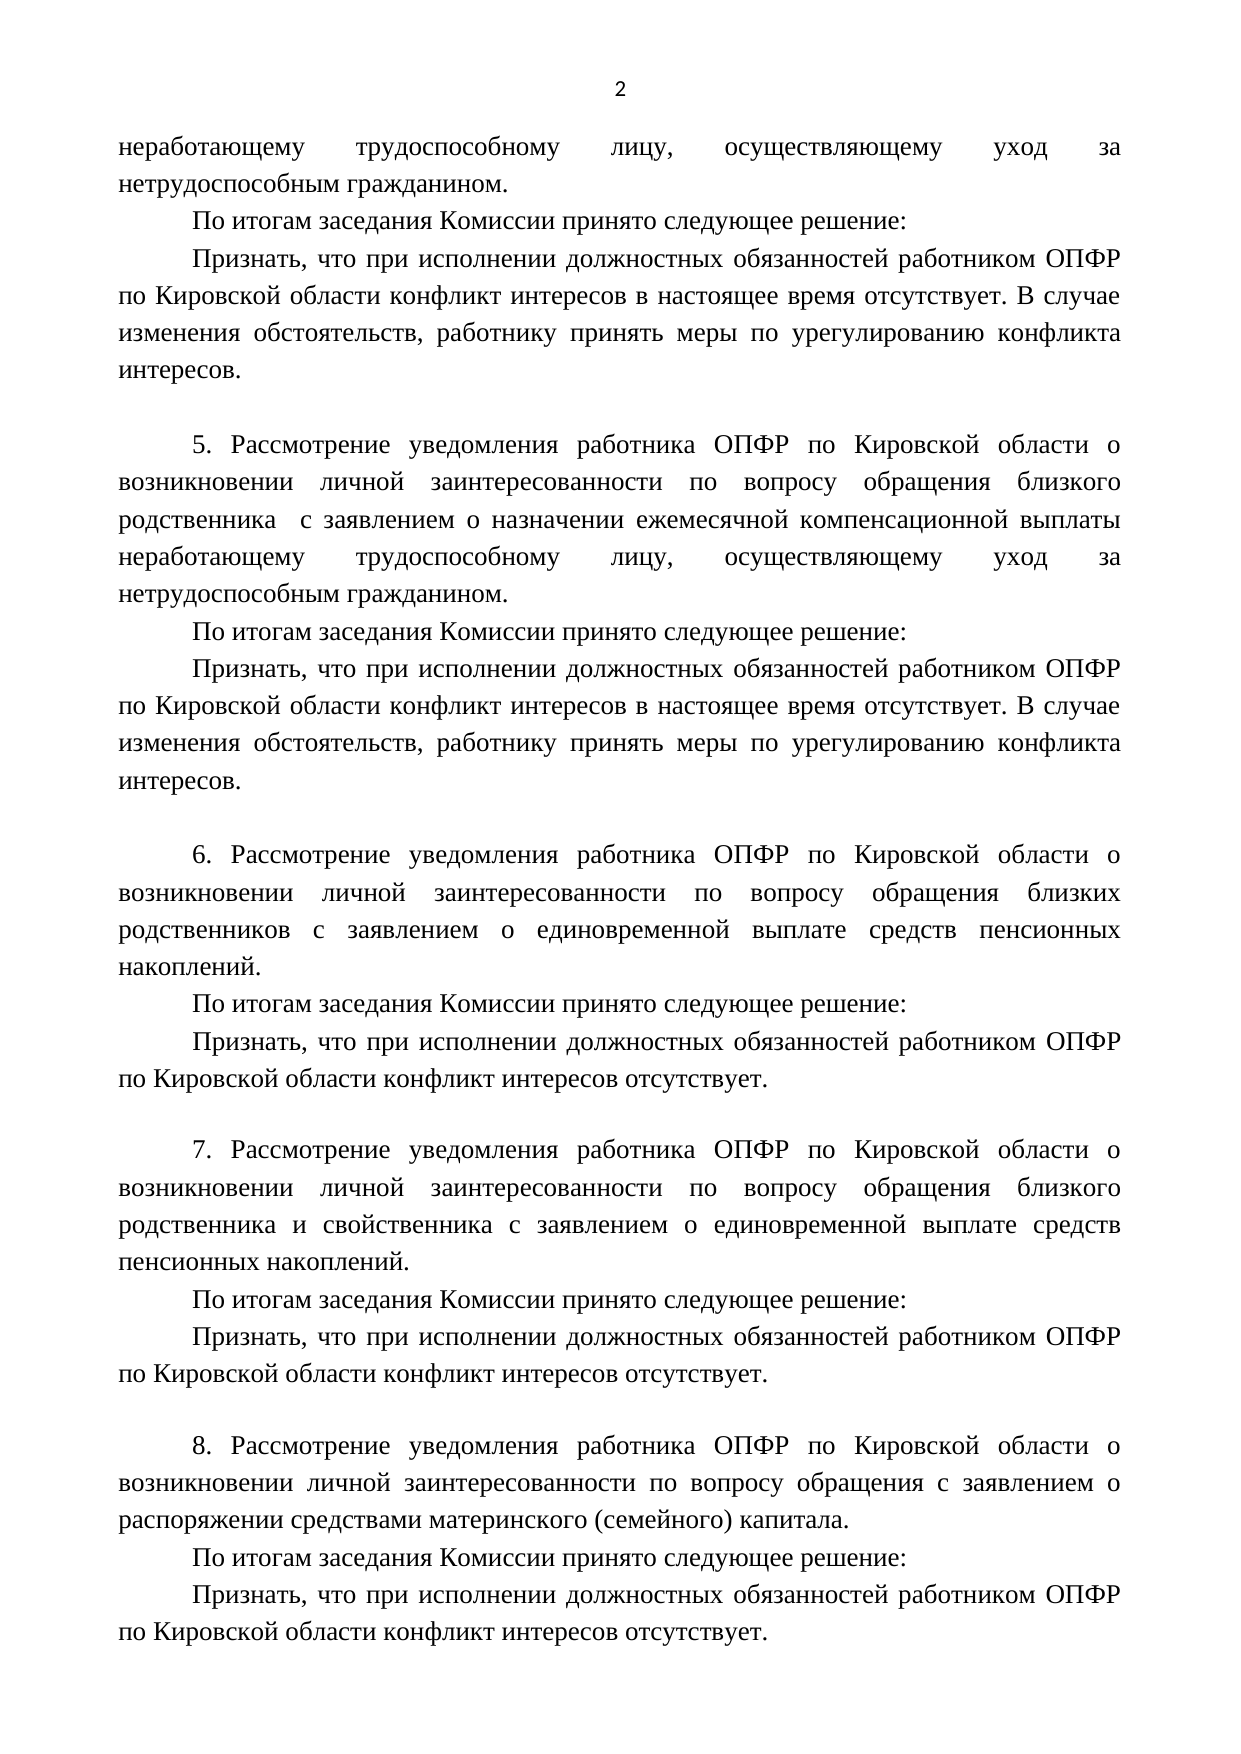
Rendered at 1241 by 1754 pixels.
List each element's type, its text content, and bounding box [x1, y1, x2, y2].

text 8. Рассмотрение уведомления работника ОПФР по Кировской области о возникновении личной заинтересованности по вопросу обращения с заявлением о распоряжении средствами материнского (семейного) капитала. [118, 1429, 1122, 1534]
text Признать, что при исполнении должностных обязанностей работником ОПФР по Кировской области конфликт интересов отсутствует. [118, 1025, 1122, 1093]
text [118, 130, 1122, 198]
text По итогам заседания Комиссии принято следующее решение: [118, 204, 1122, 236]
text По итогам заседания Комиссии принято следующее решение: [118, 1283, 1122, 1314]
text По итогам заседания Комиссии принято следующее решение: [118, 1541, 1122, 1572]
text 5. Рассмотрение уведомления работника ОПФР по Кировской области о возникновении личной заинтересованности по вопросу обращения близкого родственника с заявлением о назначении ежемесячной компенсационной выплаты неработающему трудоспособному лицу, осуществляющему уход за нетрудоспособным гражданином. [118, 428, 1122, 608]
text Признать, что при исполнении должностных обязанностей работником ОПФР по Кировской области конфликт интересов в настоящее время отсутствует. В случае изменения обстоятельств, работнику принять меры по урегулированию конфликта интересов. [118, 242, 1122, 385]
text Признать, что при исполнении должностных обязанностей работником ОПФР по Кировской области конфликт интересов в настоящее время отсутствует. В случае изменения обстоятельств, работнику принять меры по урегулированию конфликта интересов. [118, 652, 1122, 795]
text Признать, что при исполнении должностных обязанностей работником ОПФР по Кировской области конфликт интересов отсутствует. [118, 1320, 1122, 1388]
text По итогам заседания Комиссии принято следующее решение: [118, 615, 1122, 646]
text По итогам заседания Комиссии принято следующее решение: [118, 988, 1122, 1019]
text Признать, что при исполнении должностных обязанностей работником ОПФР по Кировской области конфликт интересов отсутствует. [118, 1578, 1122, 1646]
text 7. Рассмотрение уведомления работника ОПФР по Кировской области о возникновении личной заинтересованности по вопросу обращения близкого родственника и свойственника с заявлением о единовременной выплате средств пенсионных накоплений. [118, 1134, 1122, 1277]
text 6. Рассмотрение уведомления работника ОПФР по Кировской области о возникновении личной заинтересованности по вопросу обращения близких родственников с заявлением о единовременной выплате средств пенсионных накоплений. [118, 838, 1122, 981]
